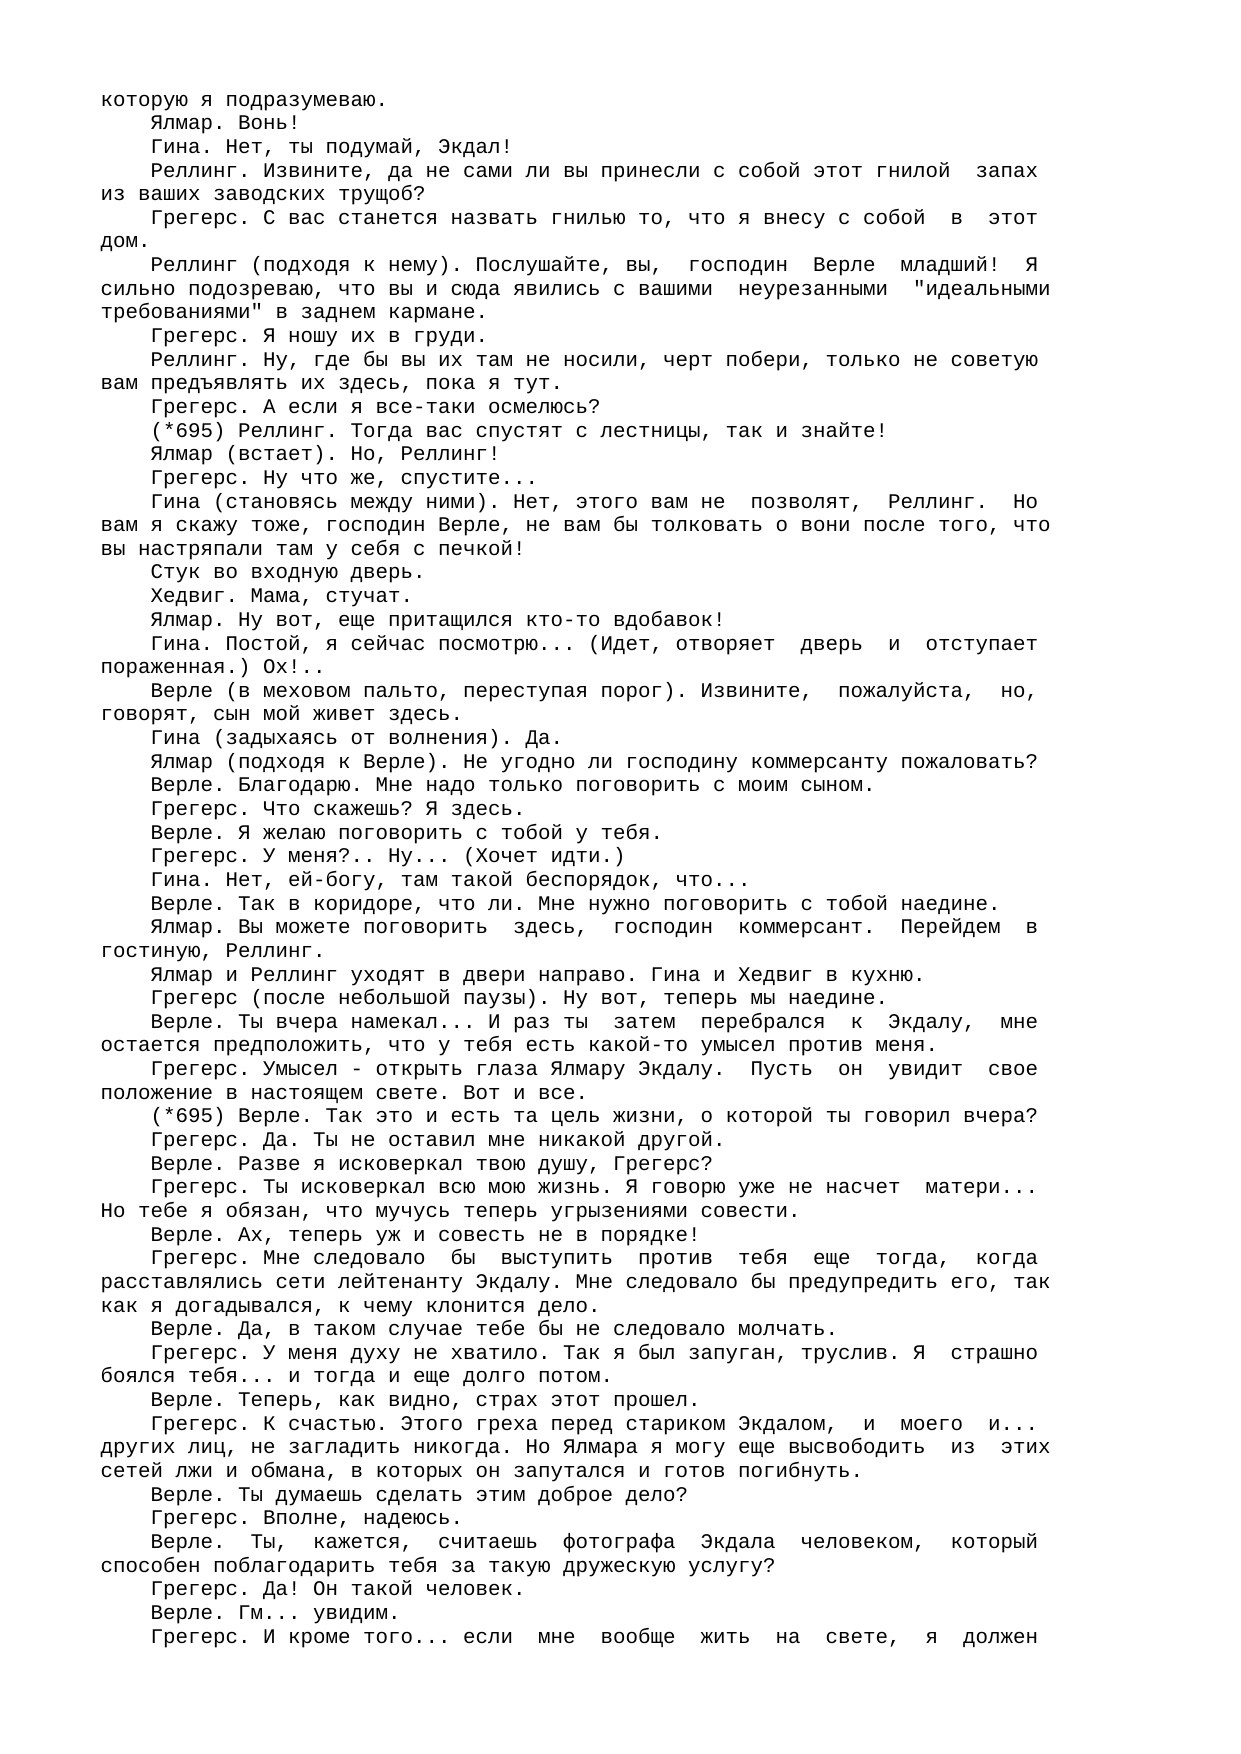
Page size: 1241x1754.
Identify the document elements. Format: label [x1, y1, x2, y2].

text [100, 89, 1146, 1649]
